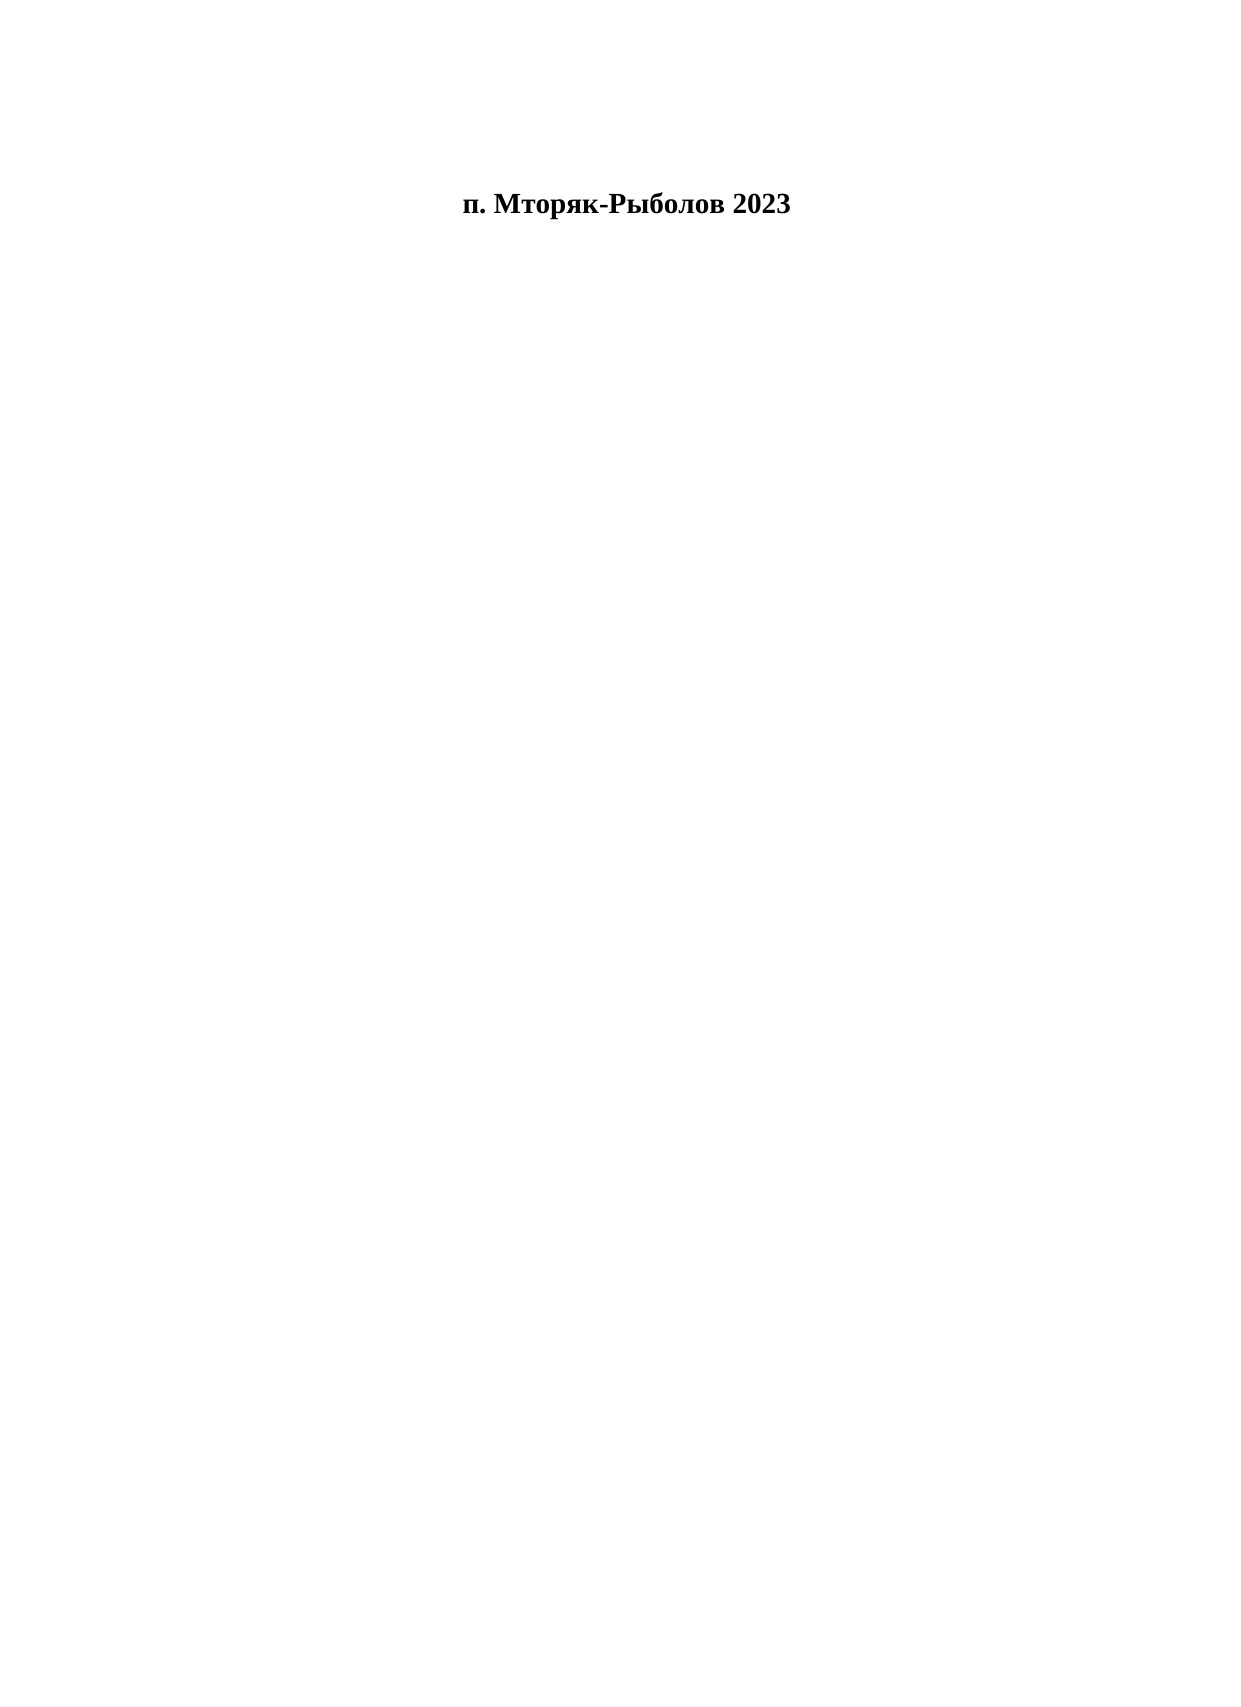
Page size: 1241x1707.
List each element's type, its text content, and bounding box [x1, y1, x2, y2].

text ​п. Мторяк-Рыболов‌ 2023‌​ [162, 186, 1090, 219]
